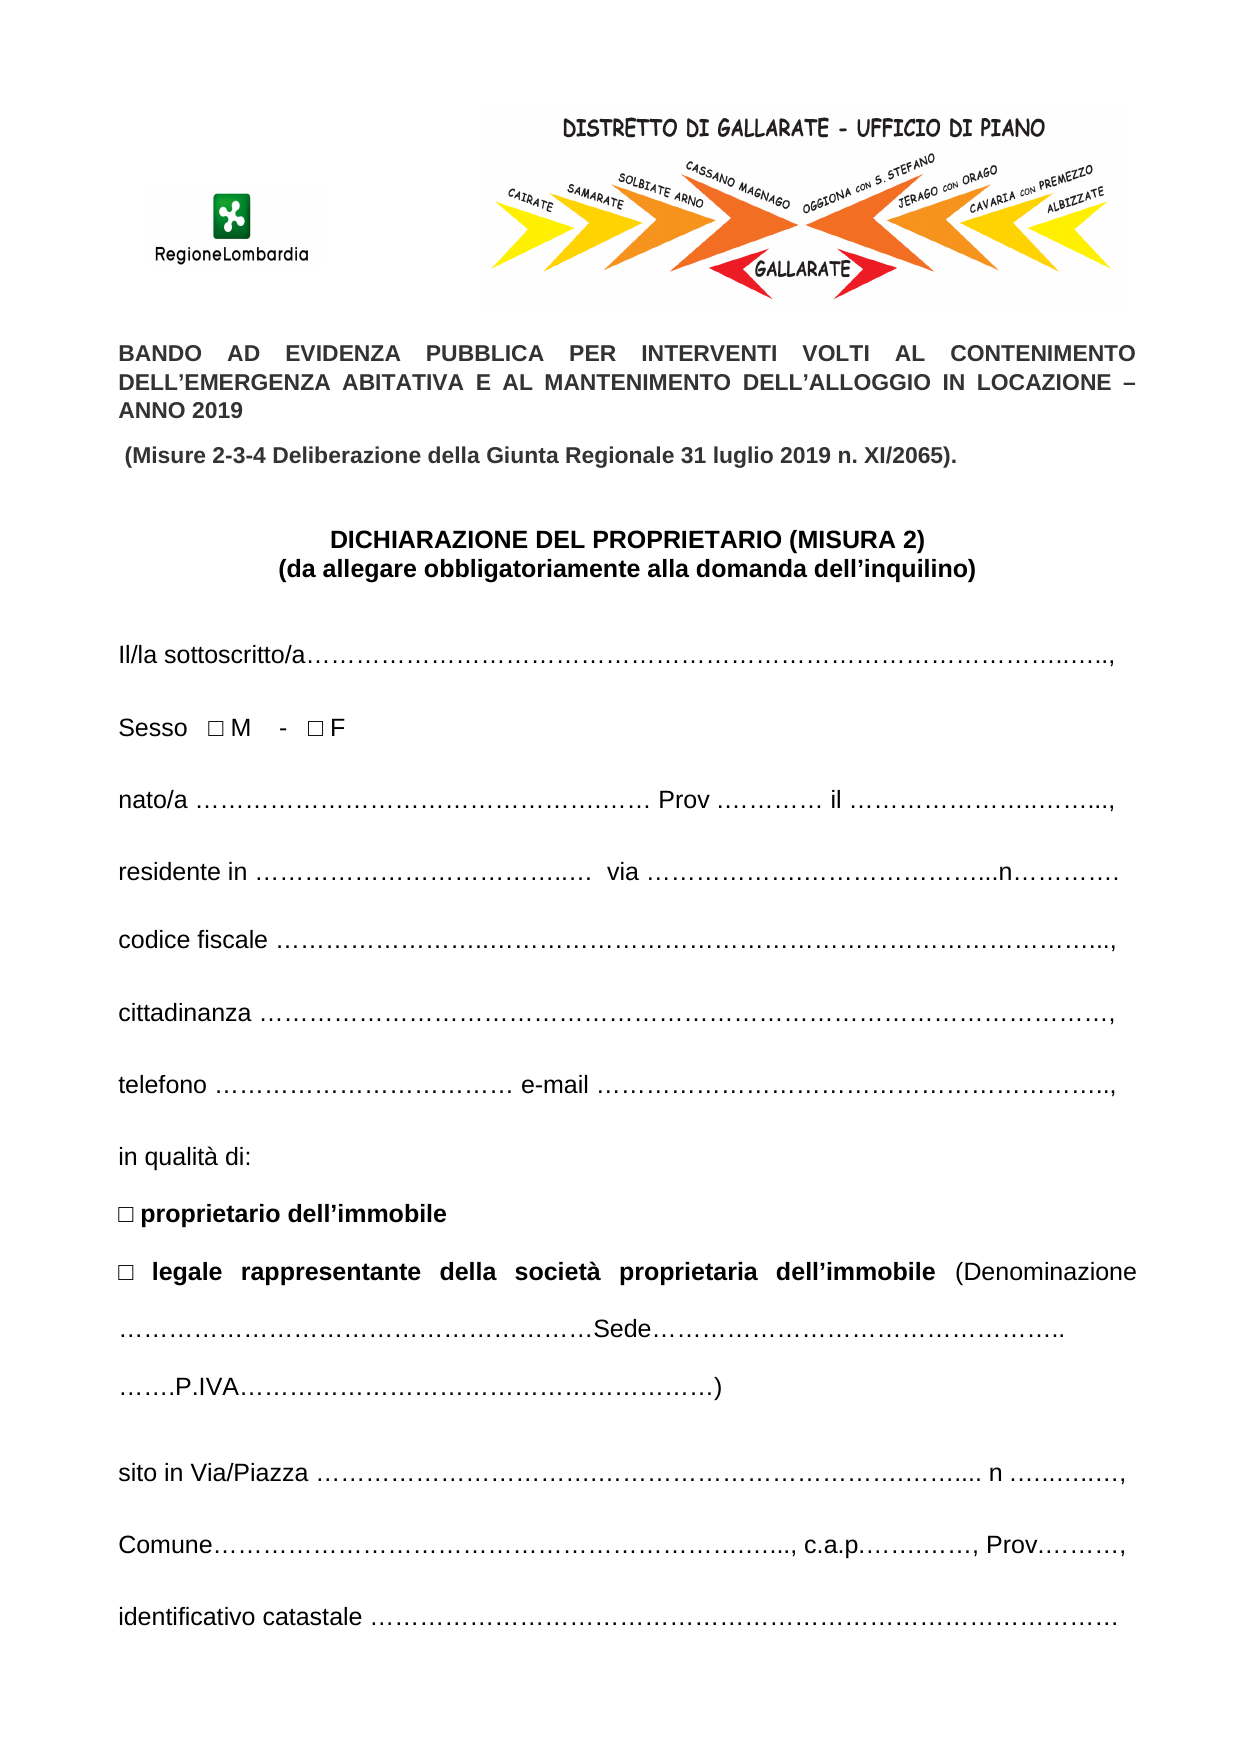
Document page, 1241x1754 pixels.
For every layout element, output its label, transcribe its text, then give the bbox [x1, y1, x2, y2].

text □ legale rappresentante della società proprietaria dell’immobile (Denominazione …………………………………………………Sede…………………………………………..…….P.IVA…………………………………………………) [118, 1257, 1137, 1400]
text Il/la sottoscritto/a………………………………………………………………………………..….., [118, 640, 1137, 669]
text DICHIARAZIONE DEL PROPRIETARIO (MISURA 2) [118, 525, 1137, 554]
text BANDO AD EVIDENZA PUBBLICA PER INTERVENTI VOLTI AL CONTENIMENTO DELL’EMERGENZA ABITATIVA E AL MANTENIMENTO DELL’ALLOGGIO IN LOCAZIONE – ANNO 2019 [118, 340, 1137, 423]
text (da allegare obbligatoriamente alla domanda dell’inquilino) [118, 554, 1137, 583]
text (Misure 2-3-4 Deliberazione della Giunta Regionale 31 luglio 2019 n. XI/2065). [118, 442, 1137, 469]
text nato/a ………………………………………….…… Prov .………… il …………………..……..., [118, 785, 1137, 814]
text residente in ………………………………..… via ……………….…………………...n…………. [118, 857, 1137, 886]
text identificativo catastale ……………………………………………………………………………… [118, 1602, 1137, 1631]
text □ proprietario dell’immobile [118, 1199, 1137, 1228]
text cittadinanza …………………………………………………………………………………………, [118, 998, 1137, 1026]
text in qualità di: [118, 1142, 1137, 1171]
text codice fiscale ……………………..………………………………………………………………..., [118, 925, 1137, 954]
text Sesso □ M - □ F [118, 713, 1137, 741]
text sito in Via/Piazza …………………………….……………………………….…….... n .…..…..…, [118, 1458, 1137, 1487]
text telefono ……………………………… e-mail …………………………………………………….., [118, 1070, 1137, 1099]
text Comune……………………………………………………….…..., c.a.p.…….……, Prov.………, [118, 1530, 1137, 1559]
